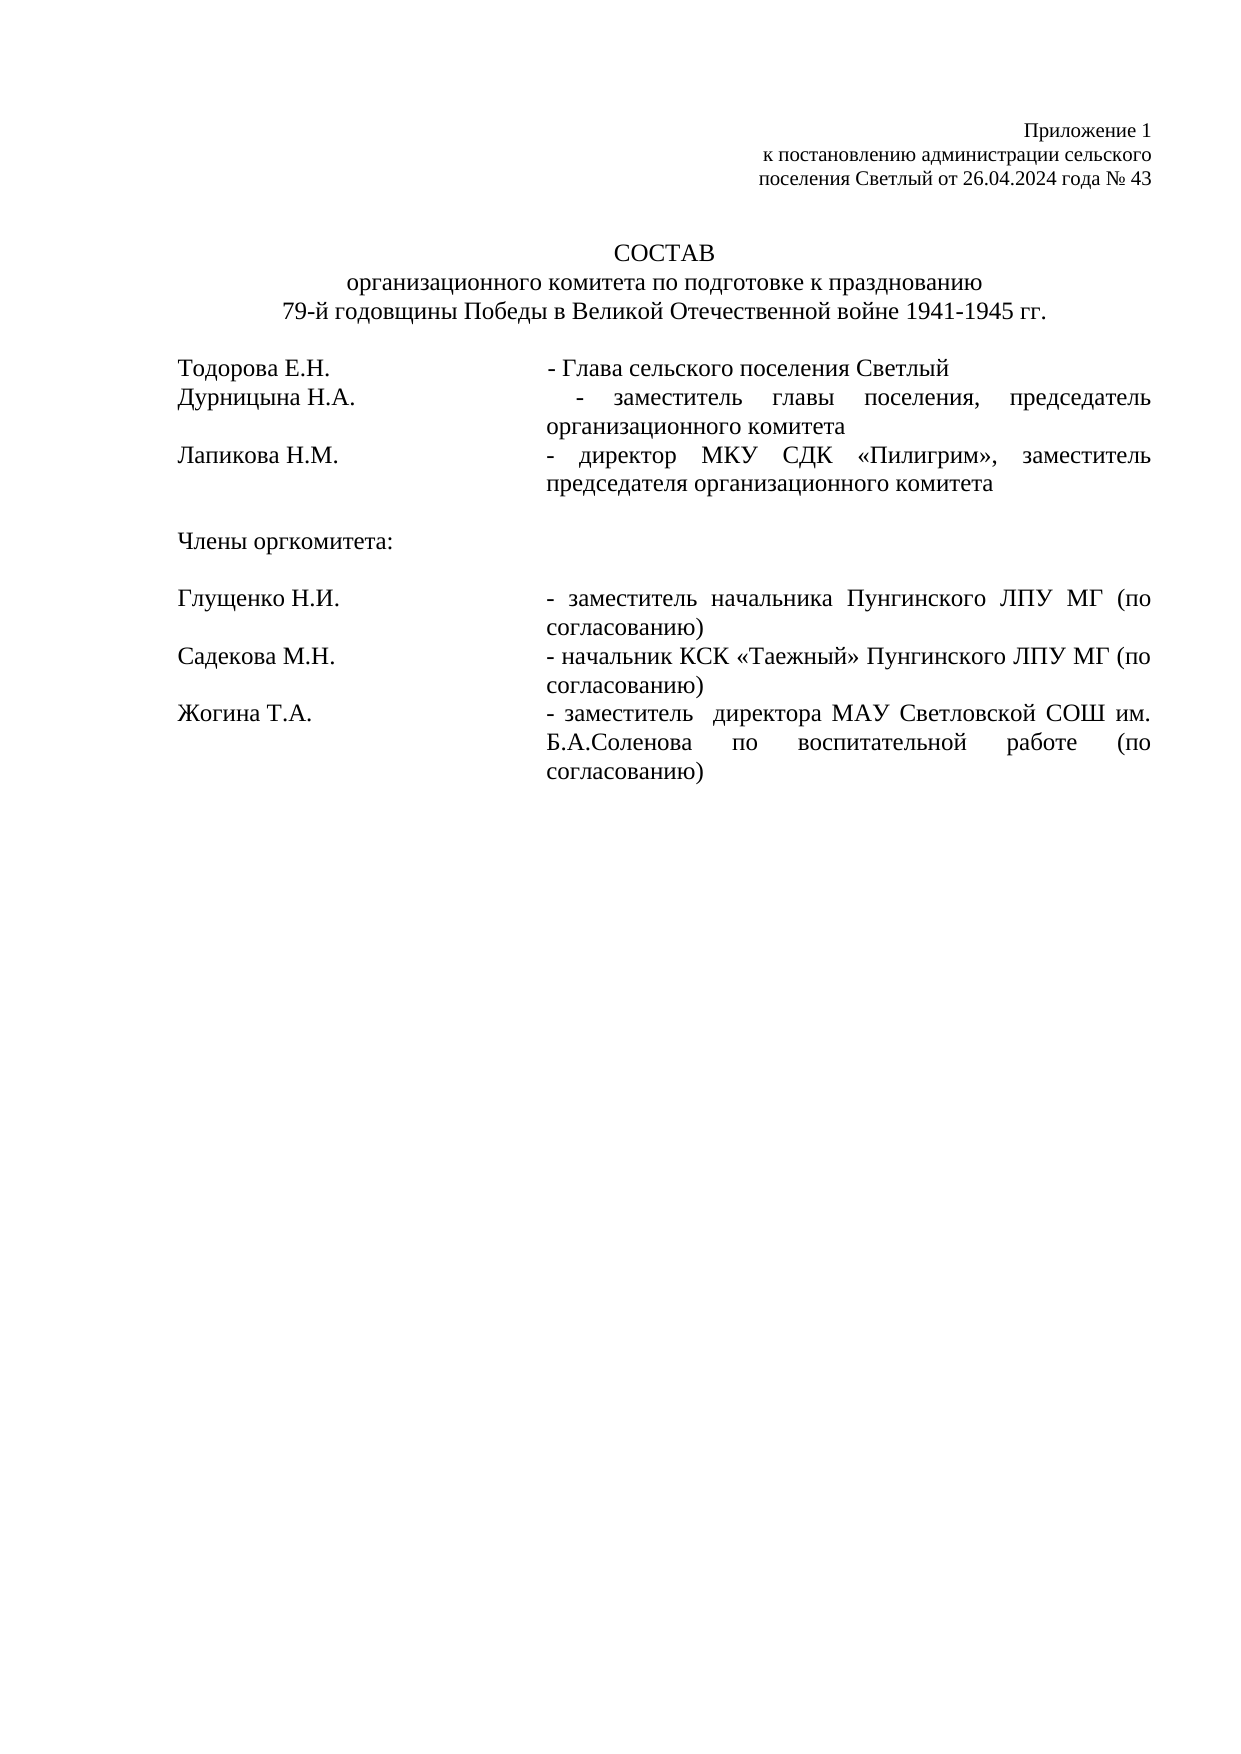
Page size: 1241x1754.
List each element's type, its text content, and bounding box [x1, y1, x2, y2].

text Приложение 1 [177, 118, 1152, 142]
text к постановлению администрации сельского [177, 142, 1152, 166]
text Лапикова Н.М. - директор МКУ СДК «Пилигрим», заместитель председателя организационного комитета [177, 440, 1152, 497]
text поселения Светлый от 26.04.2024 года № 43 [177, 166, 1152, 190]
text 79-й годовщины Победы в Великой Отечественной войне 1941-1945 гг. [177, 296, 1152, 325]
text Садекова М.Н. - начальник КСК «Таежный» Пунгинского ЛПУ МГ (по согласованию) [177, 641, 1152, 698]
text Глущенко Н.И. - заместитель начальника Пунгинского ЛПУ МГ (по согласованию) [177, 583, 1152, 641]
text Члены оргкомитета: [177, 526, 1152, 555]
text Дурницына Н.А. - заместитель главы поселения, председатель организационного комитета [177, 382, 1152, 440]
text Тодорова Е.Н. - Глава сельского поселения Светлый [177, 353, 1152, 382]
text Жогина Т.А. - заместитель директора МАУ Светловской СОШ им. Б.А.Соленова по воспитательной работе (по согласованию) [177, 698, 1152, 785]
text организационного комитета по подготовке к празднованию [177, 267, 1152, 296]
text СОСТАВ [177, 238, 1152, 267]
